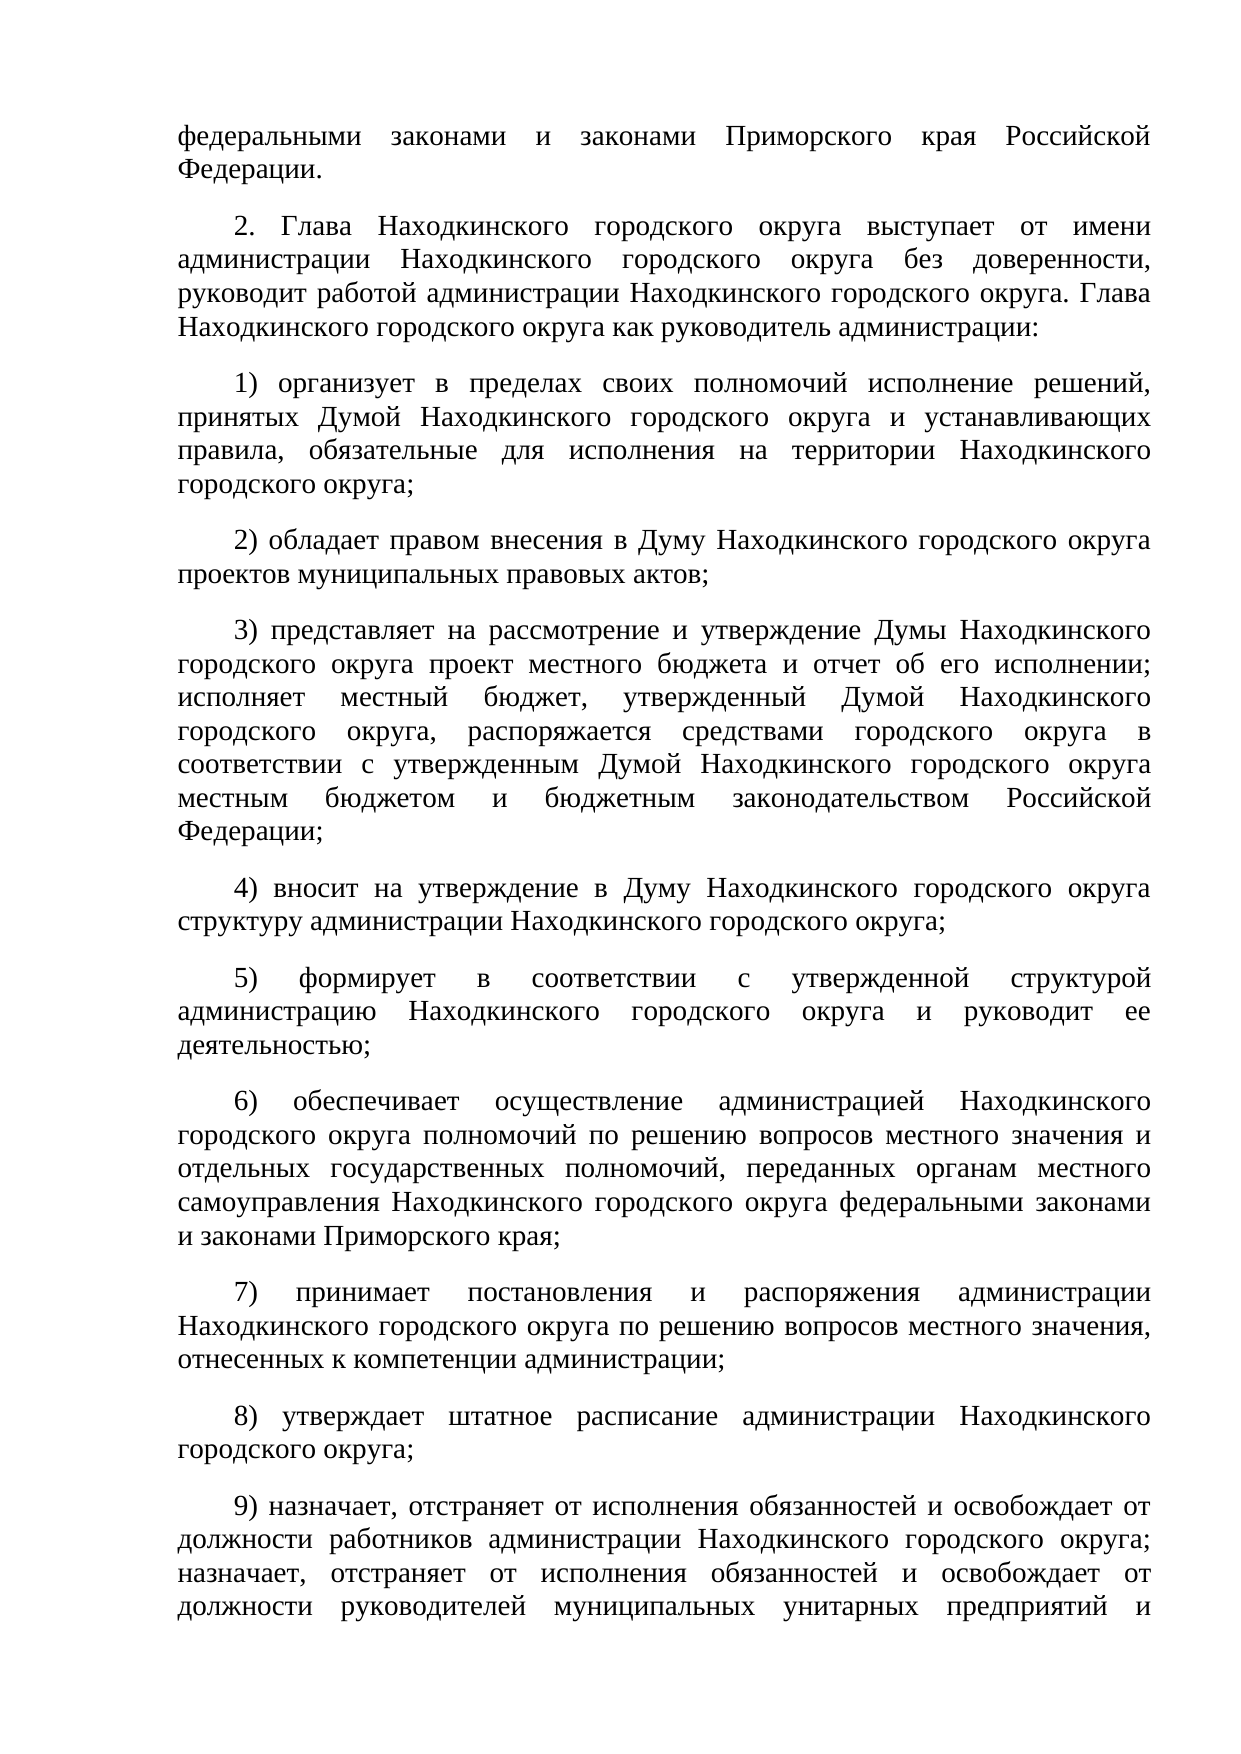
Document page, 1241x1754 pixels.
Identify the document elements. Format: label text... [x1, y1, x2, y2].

text 8) утверждает штатное расписание администрации Находкинского городского округа; [177, 1398, 1152, 1465]
text 1) организует в пределах своих полномочий исполнение решений, принятых Думой Находкинского городского округа и устанавливающих правила, обязательные для исполнения на территории Находкинского городского округа; [177, 365, 1152, 499]
text 5) формирует в соответствии с утвержденной структурой администрацию Находкинского городского округа и руководит ее деятельностью; [177, 960, 1152, 1061]
text 4) вносит на утверждение в Думу Находкинского городского округа структуру администрации Находкинского городского округа; [177, 870, 1152, 937]
text 6) обеспечивает осуществление администрацией Находкинского городского округа полномочий по решению вопросов местного значения и отдельных государственных полномочий, переданных органам местного самоуправления Находкинского городского округа федеральными законами и законами Приморского края; [177, 1083, 1152, 1251]
text 2) обладает правом внесения в Думу Находкинского городского округа проектов муниципальных правовых актов; [177, 522, 1152, 589]
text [177, 118, 1152, 185]
text 3) представляет на рассмотрение и утверждение Думы Находкинского городского округа проект местного бюджета и отчет об его исполнении; исполняет местный бюджет, утвержденный Думой Находкинского городского округа, распоряжается средствами городского округа в соответствии с утвержденным Думой Находкинского городского округа местным бюджетом и бюджетным законодательством Российской Федерации; [177, 612, 1152, 847]
text 2. Глава Находкинского городского округа выступает от имени администрации Находкинского городского округа без доверенности, руководит работой администрации Находкинского городского округа. Глава Находкинского городского округа как руководитель администрации: [177, 208, 1152, 342]
text 7) принимает постановления и распоряжения администрации Находкинского городского округа по решению вопросов местного значения, отнесенных к компетенции администрации; [177, 1274, 1152, 1375]
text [177, 1488, 1152, 1622]
